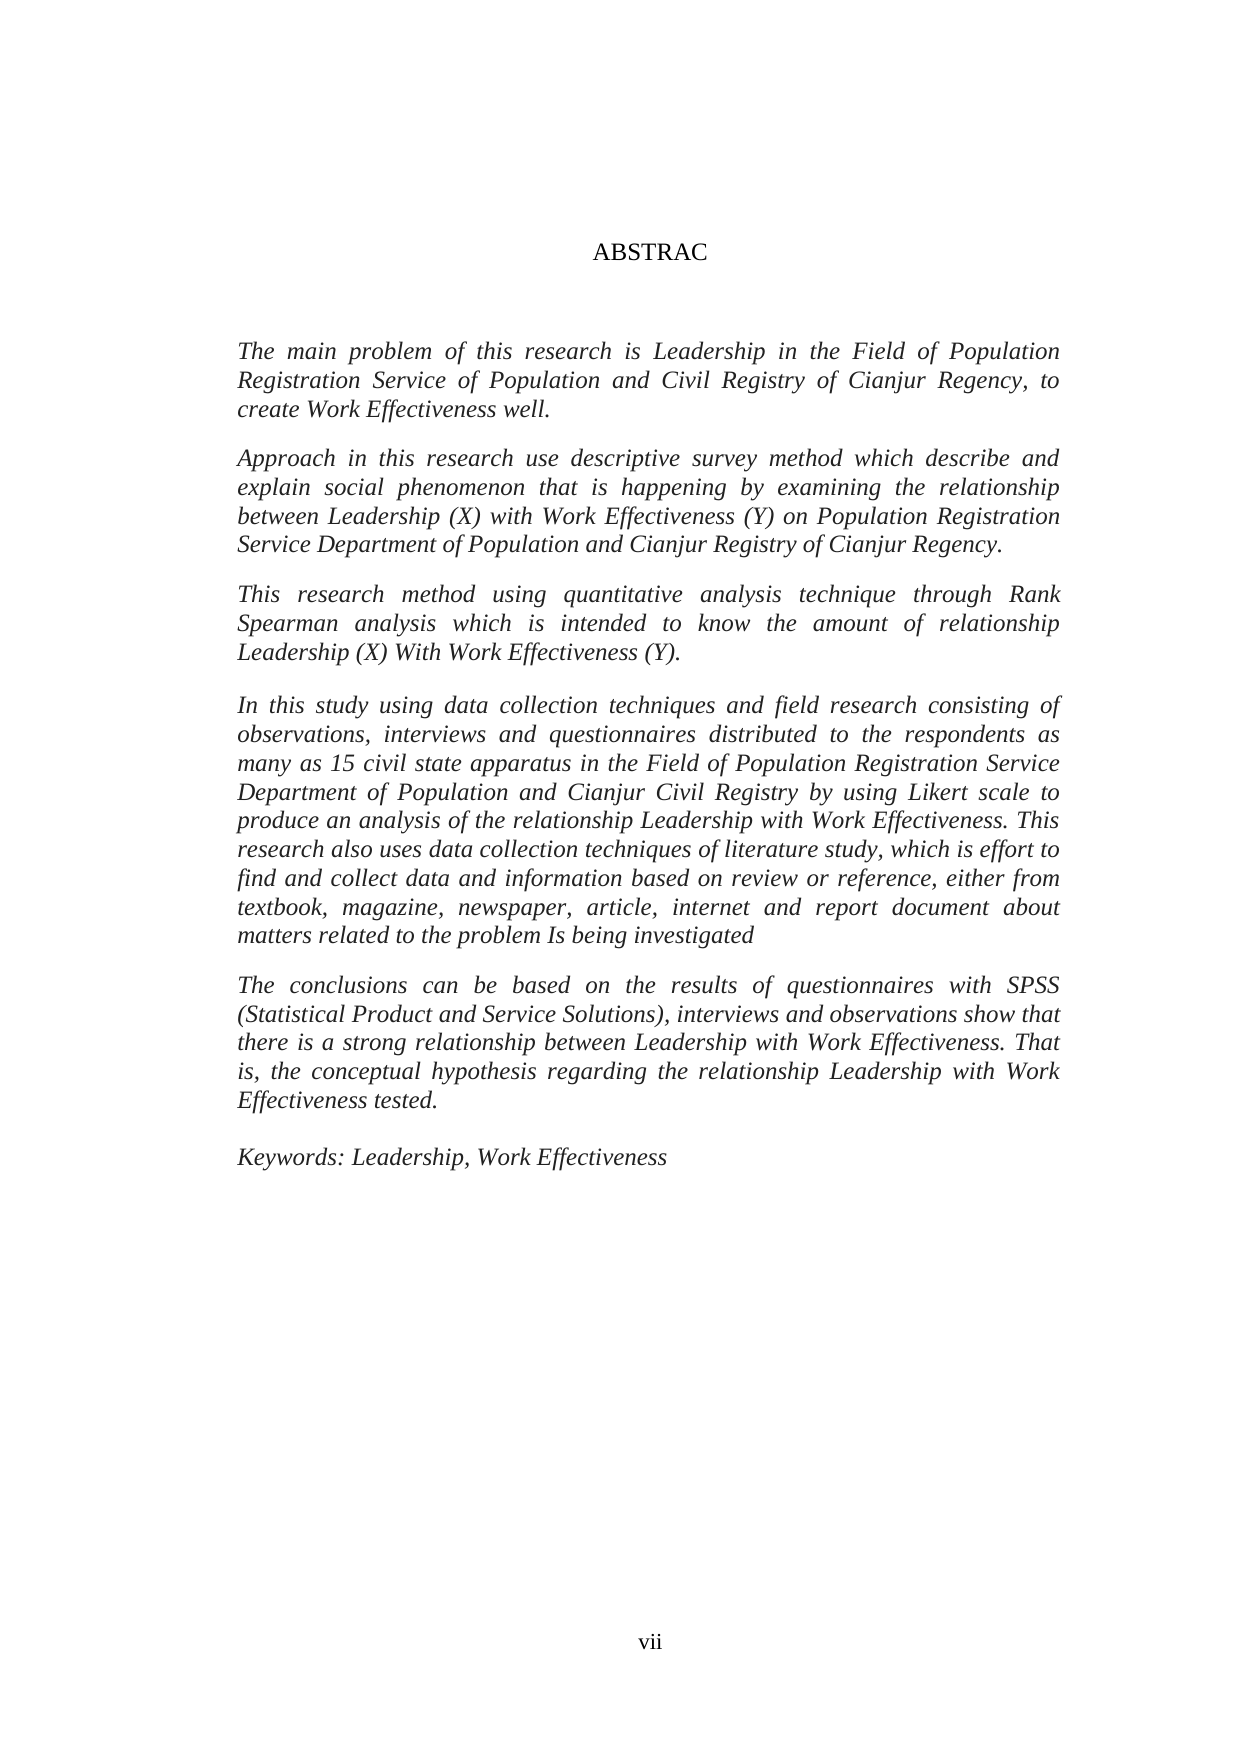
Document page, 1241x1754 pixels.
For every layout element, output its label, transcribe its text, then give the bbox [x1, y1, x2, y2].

text Keywords: Leadership, Work Effectiveness [237, 1142, 1063, 1171]
text This research method using quantitative analysis technique through Rank Spearman analysis which is intended to know the amount of relationship Leadership (X) With Work Effectiveness (Y). [237, 579, 1063, 665]
text In this study using data collection techniques and field research consisting of observations, interviews and questionnaires distributed to the respondents as many as 15 civil state apparatus in the Field of Population Registration Service Department of Population and Cianjur Civil Registry by using Likert scale to produce an analysis of the relationship Leadership with Work Effectiveness. This research also uses data collection techniques of literature study, which is effort to find and collect data and information based on review or reference, either from textbook, magazine, newspaper, article, internet and report document about matters related to the problem Is being investigated [237, 690, 1063, 949]
text The conclusions can be based on the results of questionnaires with SPSS (Statistical Product and Service Solutions), interviews and observations show that there is a strong relationship between Leadership with Work Effectiveness. That is, the conceptual hypothesis regarding the relationship Leadership with Work Effectiveness tested. [237, 970, 1063, 1114]
text ABSTRAC [237, 237, 1063, 266]
text Approach in this research use descriptive survey method which describe and explain social phenomenon that is happening by examining the relationship between Leadership (X) with Work Effectiveness (Y) on Population Registration Service Department of Population and Cianjur Registry of Cianjur Regency. [237, 443, 1063, 558]
text The main problem of this research is Leadership in the Field of Population Registration Service of Population and Civil Registry of Cianjur Regency, to create Work Effectiveness well. [237, 336, 1063, 422]
